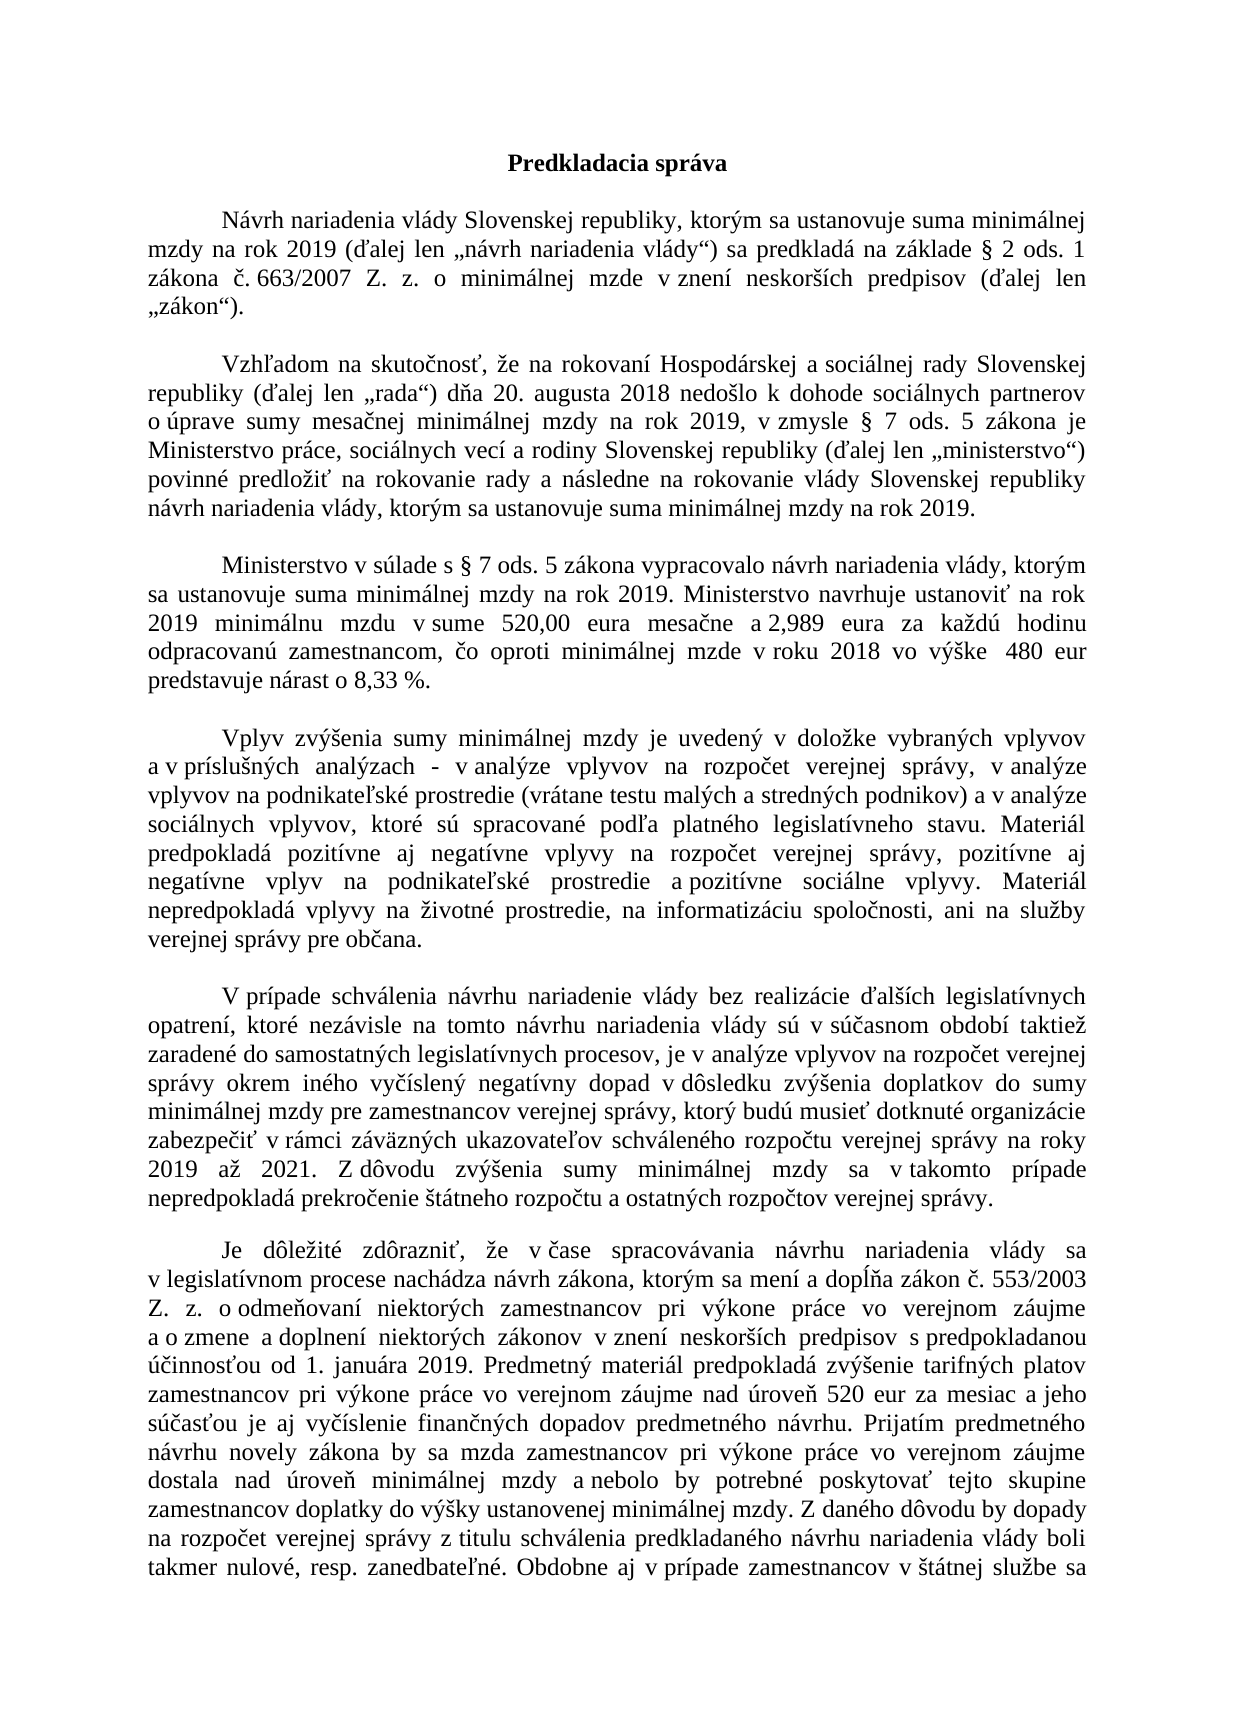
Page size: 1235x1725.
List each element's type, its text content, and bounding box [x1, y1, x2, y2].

text Vzhľadom na skutočnosť, že na rokovaní Hospodárskej a sociálnej rady Slovenskej republiky (ďalej len „rada“) dňa 20. augusta 2018 nedošlo k dohode sociálnych partnerov o úprave sumy mesačnej minimálnej mzdy na rok 2019, v zmysle § 7 ods. 5 zákona je Ministerstvo práce, sociálnych vecí a rodiny Slovenskej republiky (ďalej len „ministerstvo“) povinné predložiť na rokovanie rady a následne na rokovanie vlády Slovenskej republiky návrh nariadenia vlády, ktorým sa ustanovuje suma minimálnej mzdy na rok 2019. [148, 349, 1087, 521]
text Vplyv zvýšenia sumy minimálnej mzdy je uvedený v doložke vybraných vplyvov a v príslušných analýzach - v analýze vplyvov na rozpočet verejnej správy, v analýze vplyvov na podnikateľské prostredie (vrátane testu malých a stredných podnikov) a v analýze sociálnych vplyvov, ktoré sú spracované podľa platného legislatívneho stavu. Materiál predpokladá pozitívne aj negatívne vplyvy na rozpočet verejnej správy, pozitívne aj negatívne vplyv na podnikateľské prostredie a pozitívne sociálne vplyvy. Materiál nepredpokladá vplyvy na životné prostredie, na informatizáciu spoločnosti, ani na služby verejnej správy pre občana. [148, 723, 1087, 953]
title Predkladacia sáva [148, 148, 1087, 176]
text Návrh nariadenia vlády Slovenskej republiky, ktorým sa ustanovuje suma minimálnej mzdy na rok 2019 (ďalej len „návrh nariadenia vlády“) sa predkladá na základe § 2 ods. 1 zákona č. 663/2007 Z. z. o minimálnej mzde v znení neskorších predpisov (ďalej len „zákon“). [148, 205, 1087, 320]
text Ministerstvo v súlade s § 7 ods. 5 zákona vypracovalo návrh nariadenia vlády, ktorým sa ustanovuje suma minimálnej mzdy na rok 2019. Ministerstvo navrhuje ustanoviť na rok 2019 minimálnu mzdu v sume 520,00 eura mesačne a 2,989 eura za každú hodinu odpracovanú zamestnancom, čo oproti minimálnej mzde v roku 2018 vo výške 480 eur predstavuje nárast o 8,33 %. [148, 550, 1087, 694]
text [148, 1236, 1087, 1581]
text V prípade schválenia návrhu nariadenie vlády bez realizácie ďalších legislatívnych opatrení, ktoré nezávisle na tomto návrhu nariadenia vlády sú v súčasnom období taktiež zaradené do samostatných legislatívnych procesov, je v analýze vplyvov na rozpočet verejnej správy okrem iného vyčíslený negatívny dopad v dôsledku zvýšenia doplatkov do sumy minimálnej mzdy pre zamestnancov verejnej správy, ktorý budú musieť dotknuté organizácie zabezpečiť v rámci záväzných ukazovateľov schváleného rozpočtu verejnej správy na roky 2019 až 2021. Z dôvodu zvýšenia sumy minimálnej mzdy sa v takomto prípade nepredpokladá prekročenie štátneho rozpočtu a ostatných rozpočtov verejnej správy. [148, 981, 1087, 1211]
